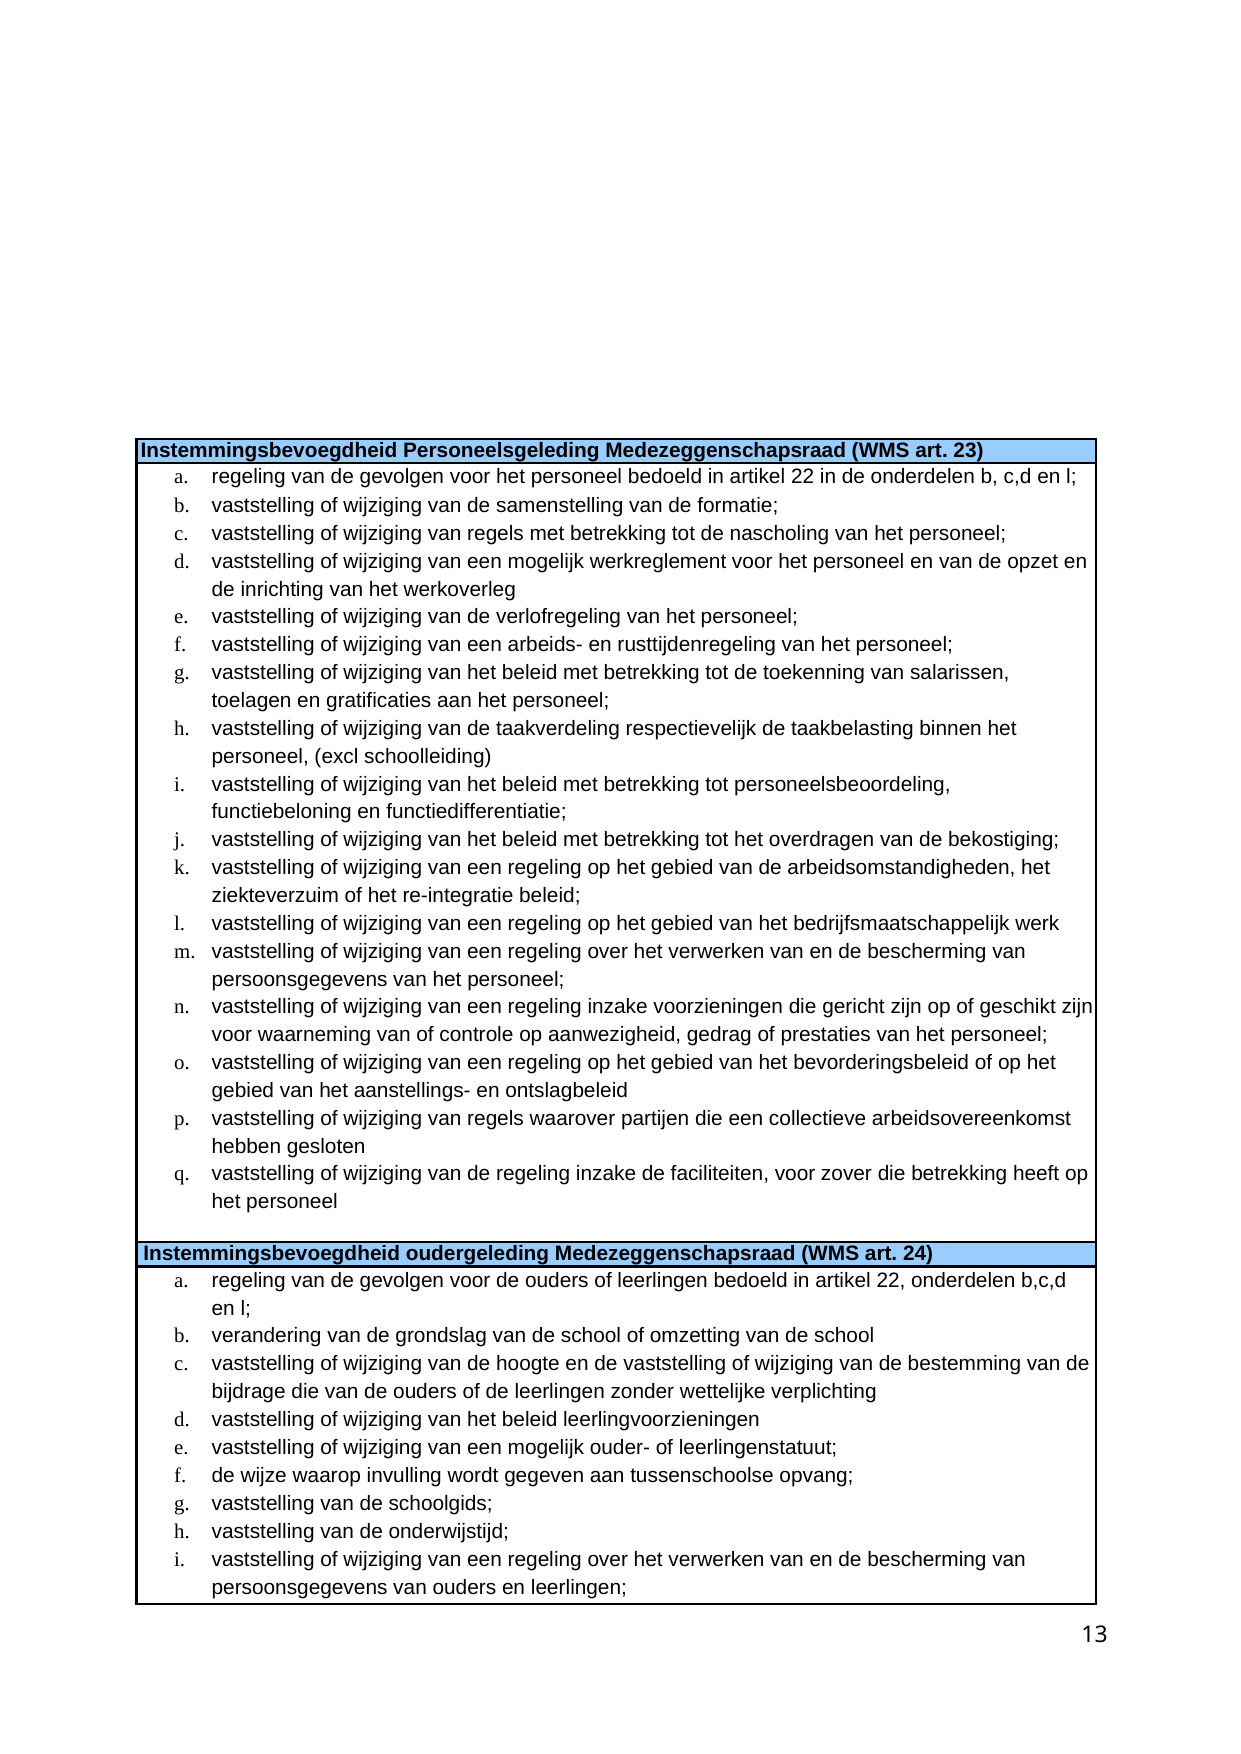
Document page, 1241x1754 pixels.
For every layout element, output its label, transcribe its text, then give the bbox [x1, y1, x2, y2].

table_header Instemmingsbevoegdheid Personeelsgeleding Medezeggenschapsraad (WMS art. 23) [138, 440, 1095, 462]
table_cell Instemmingsbevoegdheid oudergeleding Medezeggenschapsraad (WMS art. 24) [138, 1243, 1095, 1265]
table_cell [138, 1268, 1095, 1603]
table_cell regeling van de gevolgen voor het personeel bedoeld in artikel 22 in de onderdelen b, c,d en l; vaststelling of wijziging van de samenstelling van de formatie; vaststelling of wijziging van regels met betrekking tot de nascholing van het personeel; vaststelling of wijziging van een mogelijk werkreglement voor het personeel en van de opzet en de inrichting van het werkoverleg vaststelling of wijziging van de verlofregeling van het personeel; vaststelling of wijziging van een arbeids- en rusttijdenregeling van het personeel; vaststelling of wijziging van het beleid met betrekking tot de toekenning van salarissen, toelagen en gratificaties aan het personeel; vaststelling of wijziging van de taakverdeling respectievelijk de taakbelasting binnen het personeel, (excl schoolleiding) vaststelling of wijziging van het beleid met betrekking tot personeelsbeoordeling, functiebeloning en functiedifferentiatie; vaststelling of wijziging van het beleid met betrekking tot het overdragen van de bekostiging; vaststelling of wijziging van een regeling op het gebied van de arbeidsomstandigheden, het ziekteverzuim of het re-integratie beleid; vaststelling of wijziging van een regeling op het gebied van het bedrijfsmaatschappelijk werk vaststelling of wijziging van een regeling over het verwerken van en de bescherming van persoonsgegevens van het personeel; vaststelling of wijziging van een regeling inzake voorzieningen die gericht zijn op of geschikt zijn voor waarneming van of controle op aanwezigheid, gedrag of prestaties van het personeel; vaststelling of wijziging van een regeling op het gebied van het bevorderingsbeleid of op het gebied van het aanstellings- en ontslagbeleid vaststelling of wijziging van regels waarover partijen die een collectieve arbeidsovereenkomst hebben gesloten vaststelling of wijziging van de regeling inzake de faciliteiten, voor zover die betrekking heeft op het personeel [138, 464, 1095, 1241]
